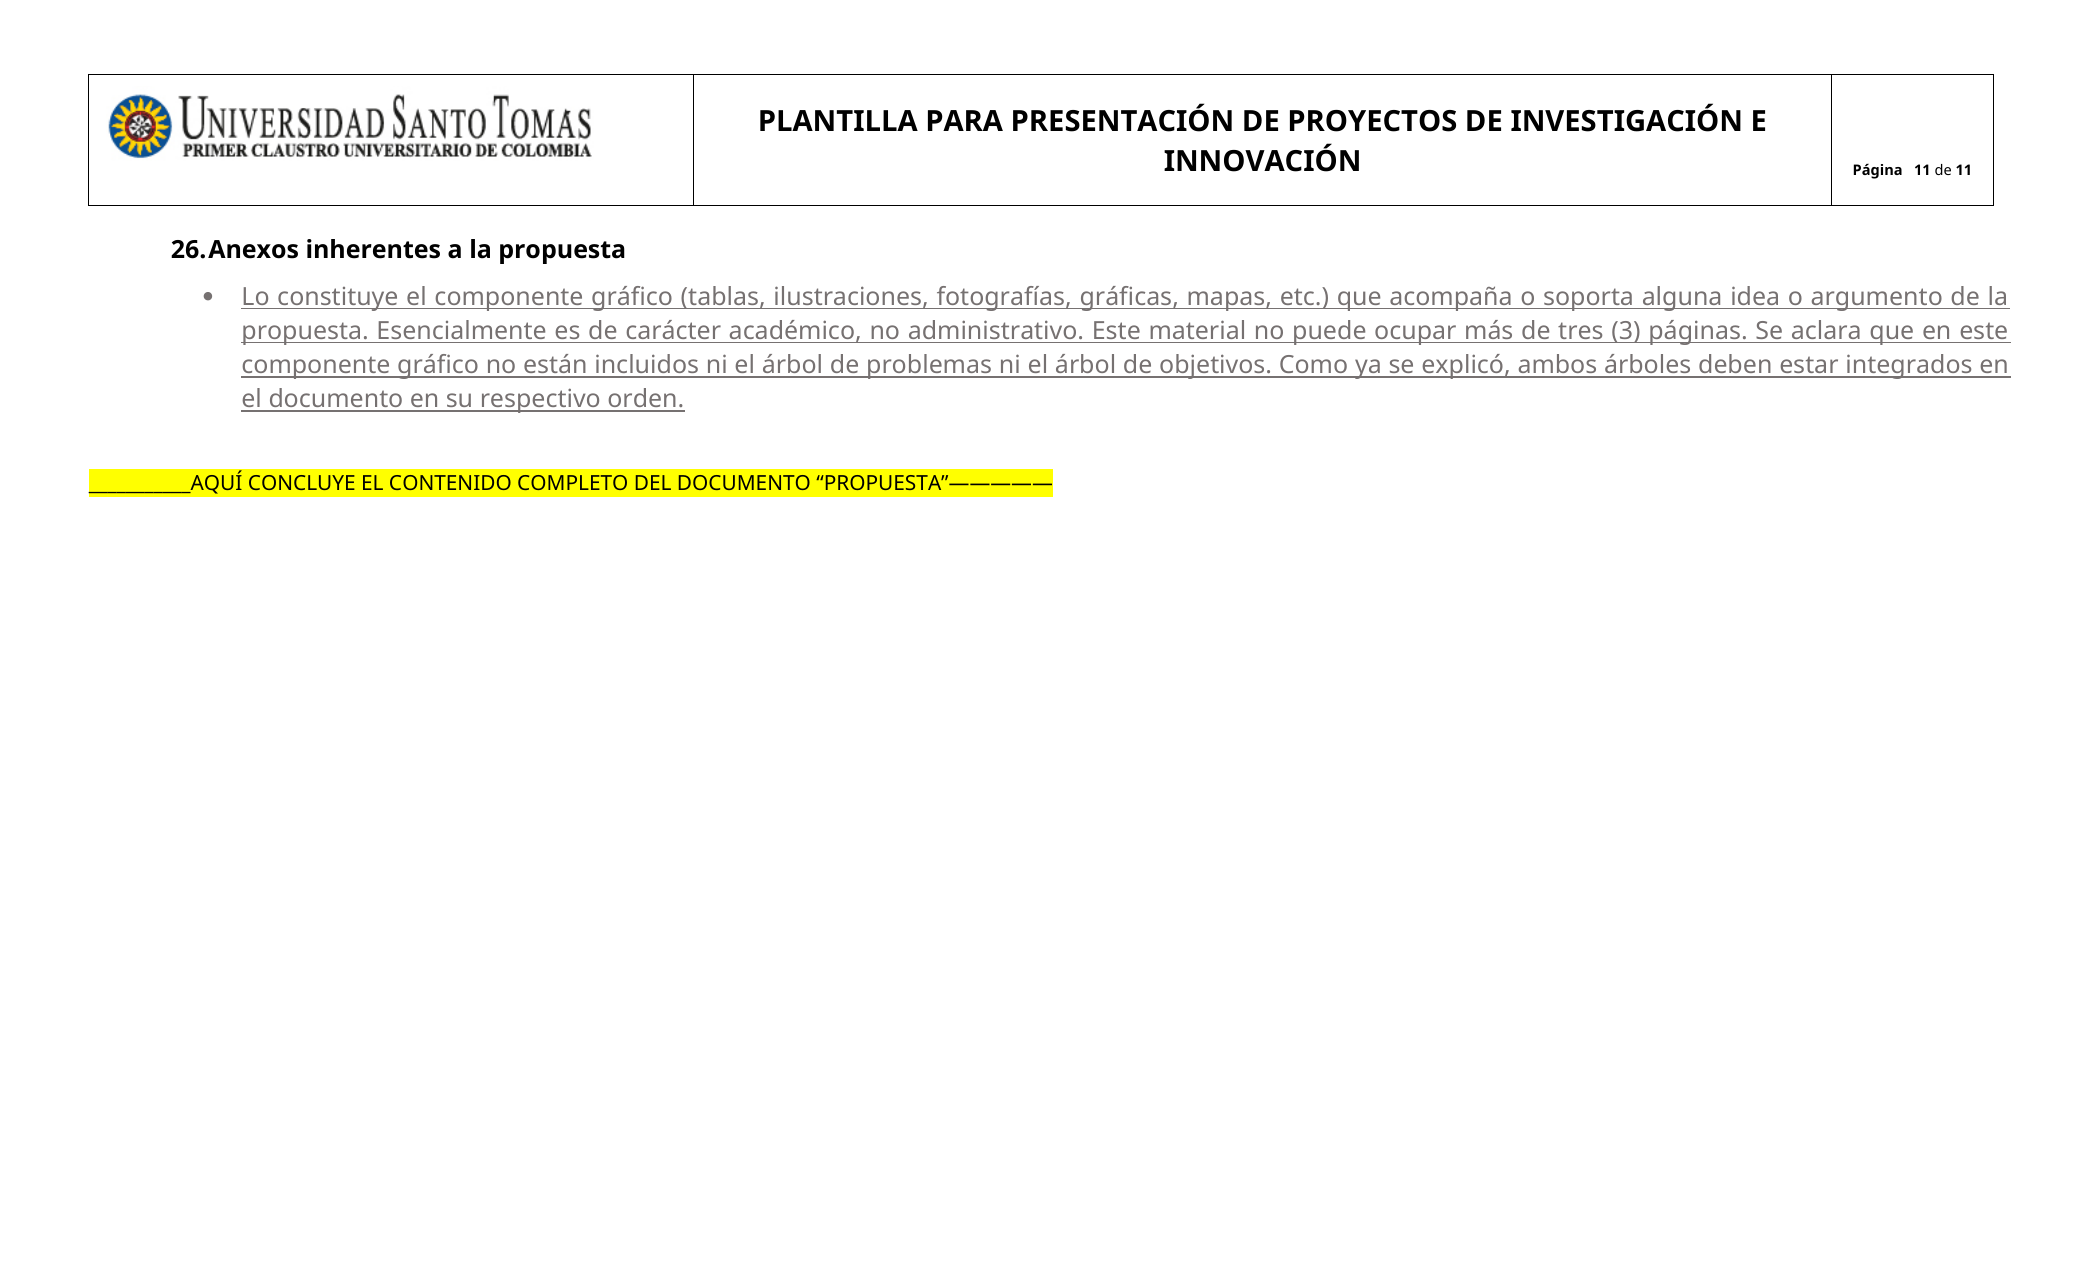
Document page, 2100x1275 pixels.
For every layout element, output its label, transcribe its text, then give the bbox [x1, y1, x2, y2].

list Anexos inherentes a la propuesta [171, 232, 2011, 266]
list Lo constituye el componente gráfico (tablas, ilustraciones, fotografías, gráficas, mapas, etc.) que acompaña o soporta alguna idea o argumento de la propuesta. Esencialmente es de carácter académico, no administrativo. Este material no puede ocupar más de tres (3) páginas. Se aclara que en este componente gráfico no están incluidos ni el árbol de problemas ni el árbol de objetivos. Como ya se explicó, ambos árboles deben estar integrados en el documento en su respectivo orden. [204, 279, 2011, 415]
text ___________AQUÍ CONCLUYE EL CONTENIDO COMPLETO DEL DOCUMENTO “PROPUESTA”————— [89, 468, 2011, 497]
picture [105, 86, 595, 168]
